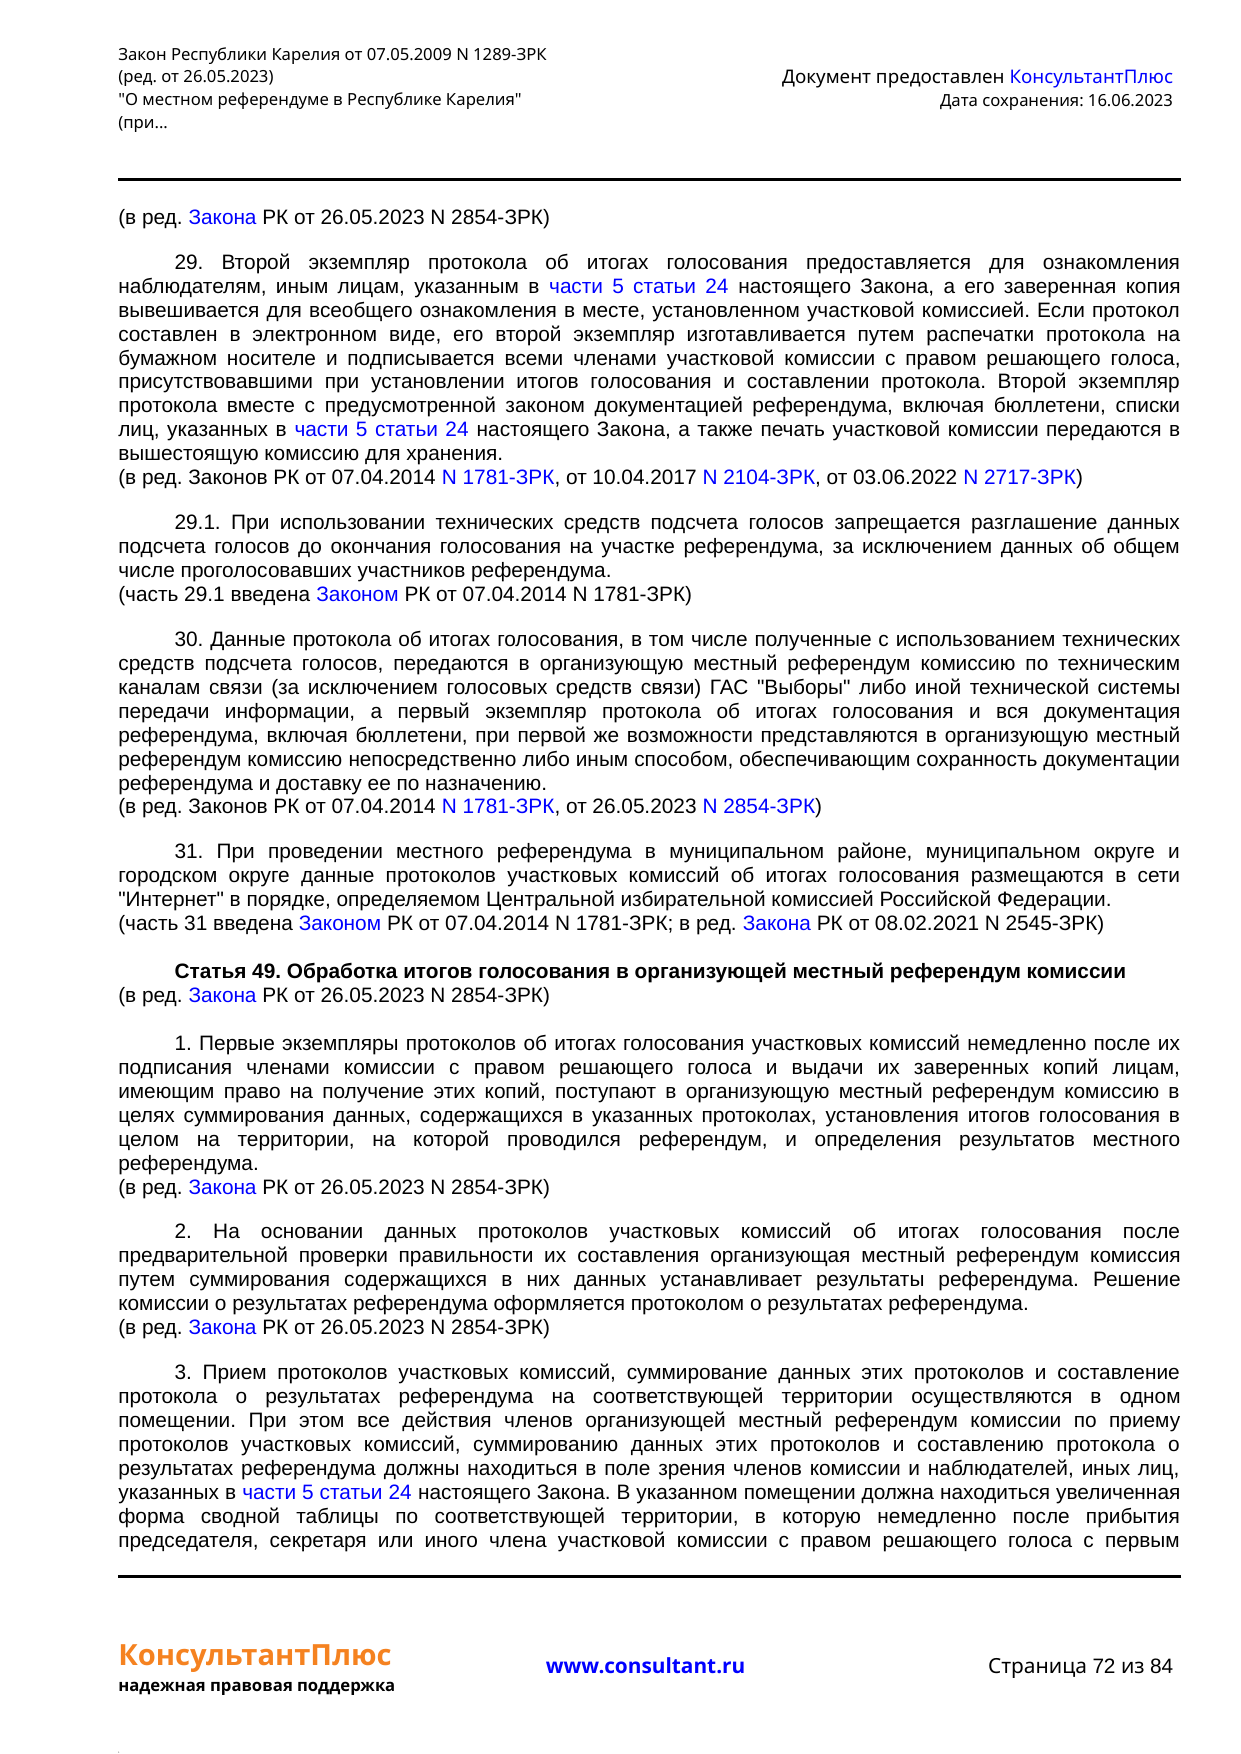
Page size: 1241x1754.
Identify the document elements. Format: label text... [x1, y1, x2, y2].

text 29.1. При использовании технических средств подсчета голосов запрещается разглашение данных подсчета голосов до окончания голосования на участке референдума, за исключением данных об общем числе проголосовавших участников референдума. [118, 510, 1181, 582]
title Статья 49. Обработка итогов голосования в организующей местный референдум комиссии [118, 959, 1181, 983]
text (часть 31 введена Законом РК от 07.04.2014 N 1781-ЗРК; в ред. Закона РК от 08.02.2021 N 2545-ЗРК) [118, 911, 1181, 935]
text (в ред. Закона РК от 26.05.2023 N 2854-ЗРК) [118, 205, 1181, 229]
text 31. При проведении местного референдума в муниципальном районе, муниципальном округе и городском округе данные протоколов участковых комиссий об итогах голосования размещаются в сети "Интернет" в порядке, определяемом Центральной избирательной комиссией Российской Федерации. [118, 839, 1181, 911]
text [118, 1360, 1181, 1552]
text 2. На основании данных протоколов участковых комиссий об итогах голосования после предварительной проверки правильности их составления организующая местный референдум комиссия путем суммирования содержащихся в них данных устанавливает результаты референдума. Решение комиссии о результатах референдума оформляется протоколом о результатах референдума. [118, 1219, 1181, 1315]
text 29. Второй экземпляр протокола об итогах голосования предоставляется для ознакомления наблюдателям, иным лицам, указанным в части 5 статьи 24 настоящего Закона, а его заверенная копия вывешивается для всеобщего ознакомления в месте, установленном участковой комиссией. Если протокол составлен в электронном виде, его второй экземпляр изготавливается путем распечатки протокола на бумажном носителе и подписывается всеми членами участковой комиссии с правом решающего голоса, присутствовавшими при установлении итогов голосования и составлении протокола. Второй экземпляр протокола вместе с предусмотренной законом документацией референдума, включая бюллетени, списки лиц, указанных в части 5 статьи 24 настоящего Закона, а также печать участковой комиссии передаются в вышестоящую комиссию для хранения. [118, 249, 1181, 465]
text (в ред. Закона РК от 26.05.2023 N 2854-ЗРК) [118, 1315, 1181, 1339]
text (в ред. Закона РК от 26.05.2023 N 2854-ЗРК) [118, 1174, 1181, 1198]
text (в ред. Закона РК от 26.05.2023 N 2854-ЗРК) [118, 983, 1181, 1007]
text (в ред. Законов РК от 07.04.2014 N 1781-ЗРК, от 10.04.2017 N 2104-ЗРК, от 03.06.2022 N 2717-ЗРК) [118, 465, 1181, 489]
text (часть 29.1 введена Законом РК от 07.04.2014 N 1781-ЗРК) [118, 582, 1181, 606]
text (в ред. Законов РК от 07.04.2014 N 1781-ЗРК, от 26.05.2023 N 2854-ЗРК) [118, 794, 1181, 818]
text 30. Данные протокола об итогах голосования, в том числе полученные с использованием технических средств подсчета голосов, передаются в организующую местный референдум комиссию по техническим каналам связи (за исключением голосовых средств связи) ГАС "Выборы" либо иной технической системы передачи информации, а первый экземпляр протокола об итогах голосования и вся документация референдума, включая бюллетени, при первой же возможности представляются в организующую местный референдум комиссию непосредственно либо иным способом, обеспечивающим сохранность документации референдума и доставку ее по назначению. [118, 627, 1181, 794]
text 1. Первые экземпляры протоколов об итогах голосования участковых комиссий немедленно после их подписания членами комиссии с правом решающего голоса и выдачи их заверенных копий лицам, имеющим право на получение этих копий, поступают в организующую местный референдум комиссию в целях суммирования данных, содержащихся в указанных протоколах, установления итогов голосования в целом на территории, на которой проводился референдум, и определения результатов местного референдума. [118, 1031, 1181, 1174]
